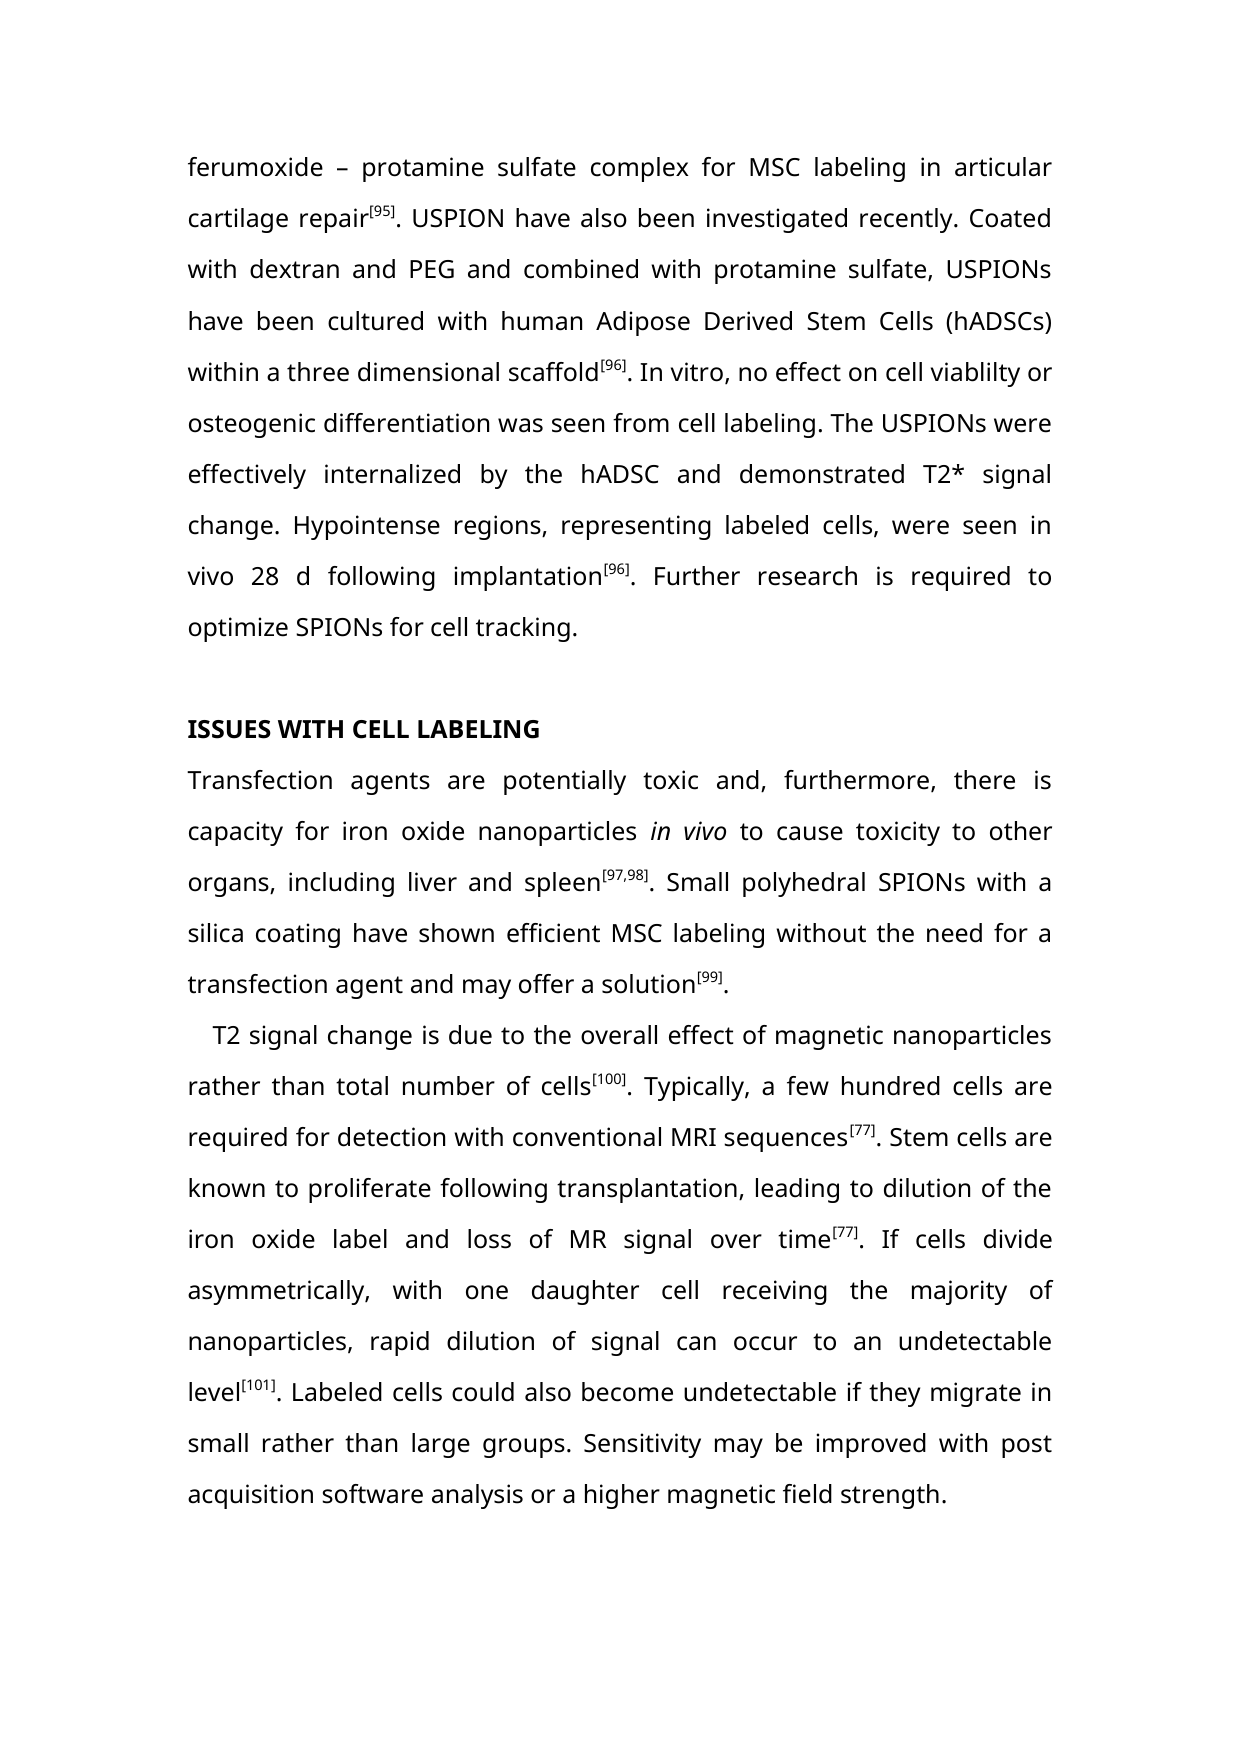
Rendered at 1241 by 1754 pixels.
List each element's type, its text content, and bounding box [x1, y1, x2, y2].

text ISSUES WITH CELL LABELING [187, 711, 1053, 746]
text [187, 150, 1053, 643]
text T2 signal change is due to the overall effect of magnetic nanoparticles rather than total number of cells[100]. Typically, a few hundred cells are required for detection with conventional MRI sequences[77]. Stem cells are known to proliferate following transplantation, leading to dilution of the iron oxide label and loss of MR signal over time[77]. If cells divide asymmetrically, with one daughter cell receiving the majority of nanoparticles, rapid dilution of signal can occur to an undetectable level[101]. Labeled cells could also become undetectable if they migrate in small rather than large groups. Sensitivity may be improved with post acquisition software analysis or a higher magnetic field strength. [187, 1018, 1053, 1511]
text Transfection agents are potentially toxic and, furthermore, there is capacity for iron oxide nanoparticles in vivo to cause toxicity to other organs, including liver and spleen[97,98]. Small polyhedral SPIONs with a silica coating have shown efficient MSC labeling without the need for a transfection agent and may offer a solution[99]. [187, 762, 1053, 1001]
